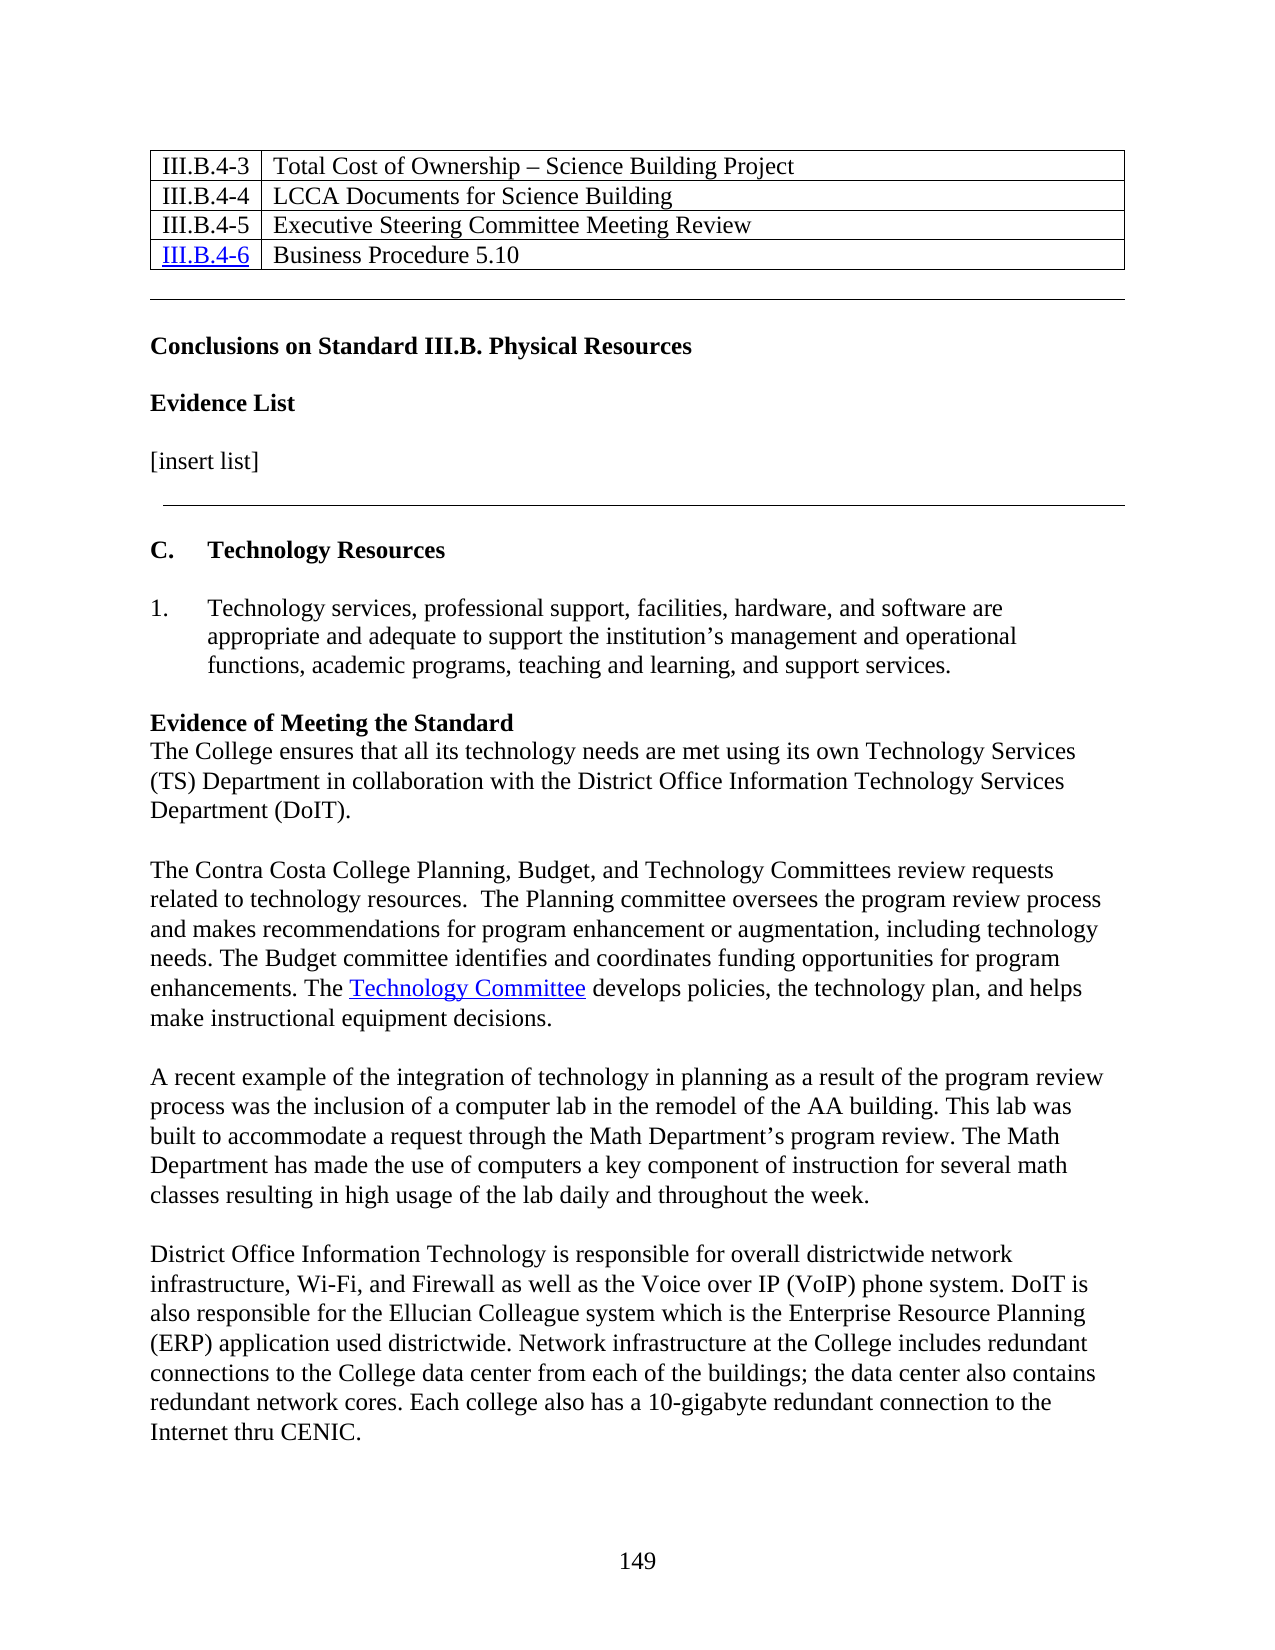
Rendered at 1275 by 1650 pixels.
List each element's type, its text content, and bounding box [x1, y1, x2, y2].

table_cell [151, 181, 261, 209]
subtitle Technology Resources [150, 535, 1125, 564]
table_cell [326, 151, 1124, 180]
list Technology services, professional support, facilities, hardware, and software are appropriate and adequate to support the institution’s management and operational functions, academic programs, teaching and learning, and support services. [150, 593, 1107, 679]
text A recent example of the integration of technology in planning as a result of the program review process was the inclusion of a computer lab in the remodel of the AA building. This lab was built to accommodate a request through the Math Department’s program review. The Math Department has made the use of computers a key component of instruction for several math classes resulting in high usage of the lab daily and throughout the week. [150, 1062, 1123, 1209]
text The Contra Costa College Planning, Budget, and Technology Committees review requests related to technology resources. The Planning committee oversees the program review process and makes recommendations for program enhancement or augmentation, including technology needs. The Budget committee identifies and coordinates funding opportunities for program enhancements. The Technology Committee develops policies, the technology plan, and helps make instructional equipment decisions. [150, 855, 1123, 1031]
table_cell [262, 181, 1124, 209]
text The College ensures that all its technology needs are met using its own Technology Services (TS) Department in collaboration with the District Office Information Technology Services Department (DoIT). [150, 736, 1123, 824]
text Evidence List [150, 388, 1125, 417]
text District Office Information Technology is responsible for overall districtwide network infrastructure, Wi-Fi, and Firewall as well as the Voice over IP (VoIP) phone system. DoIT is also responsible for the Ellucian Colleague system which is the Enterprise Resource Planning (ERP) application used districtwide. Network infrastructure at the College includes redundant connections to the College data center from each of the buildings; the data center also contains redundant network cores. Each college also has a 10-gigabyte redundant connection to the Internet thru CENIC. [150, 1239, 1123, 1446]
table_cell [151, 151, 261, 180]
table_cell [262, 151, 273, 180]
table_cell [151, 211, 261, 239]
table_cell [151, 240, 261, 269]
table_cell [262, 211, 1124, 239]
text [insert list] [150, 446, 1125, 474]
text Evidence of Meeting the Standard [150, 708, 1125, 736]
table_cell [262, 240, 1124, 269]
text Conclusions on Standard III.B. Physical Resources [150, 331, 1125, 359]
